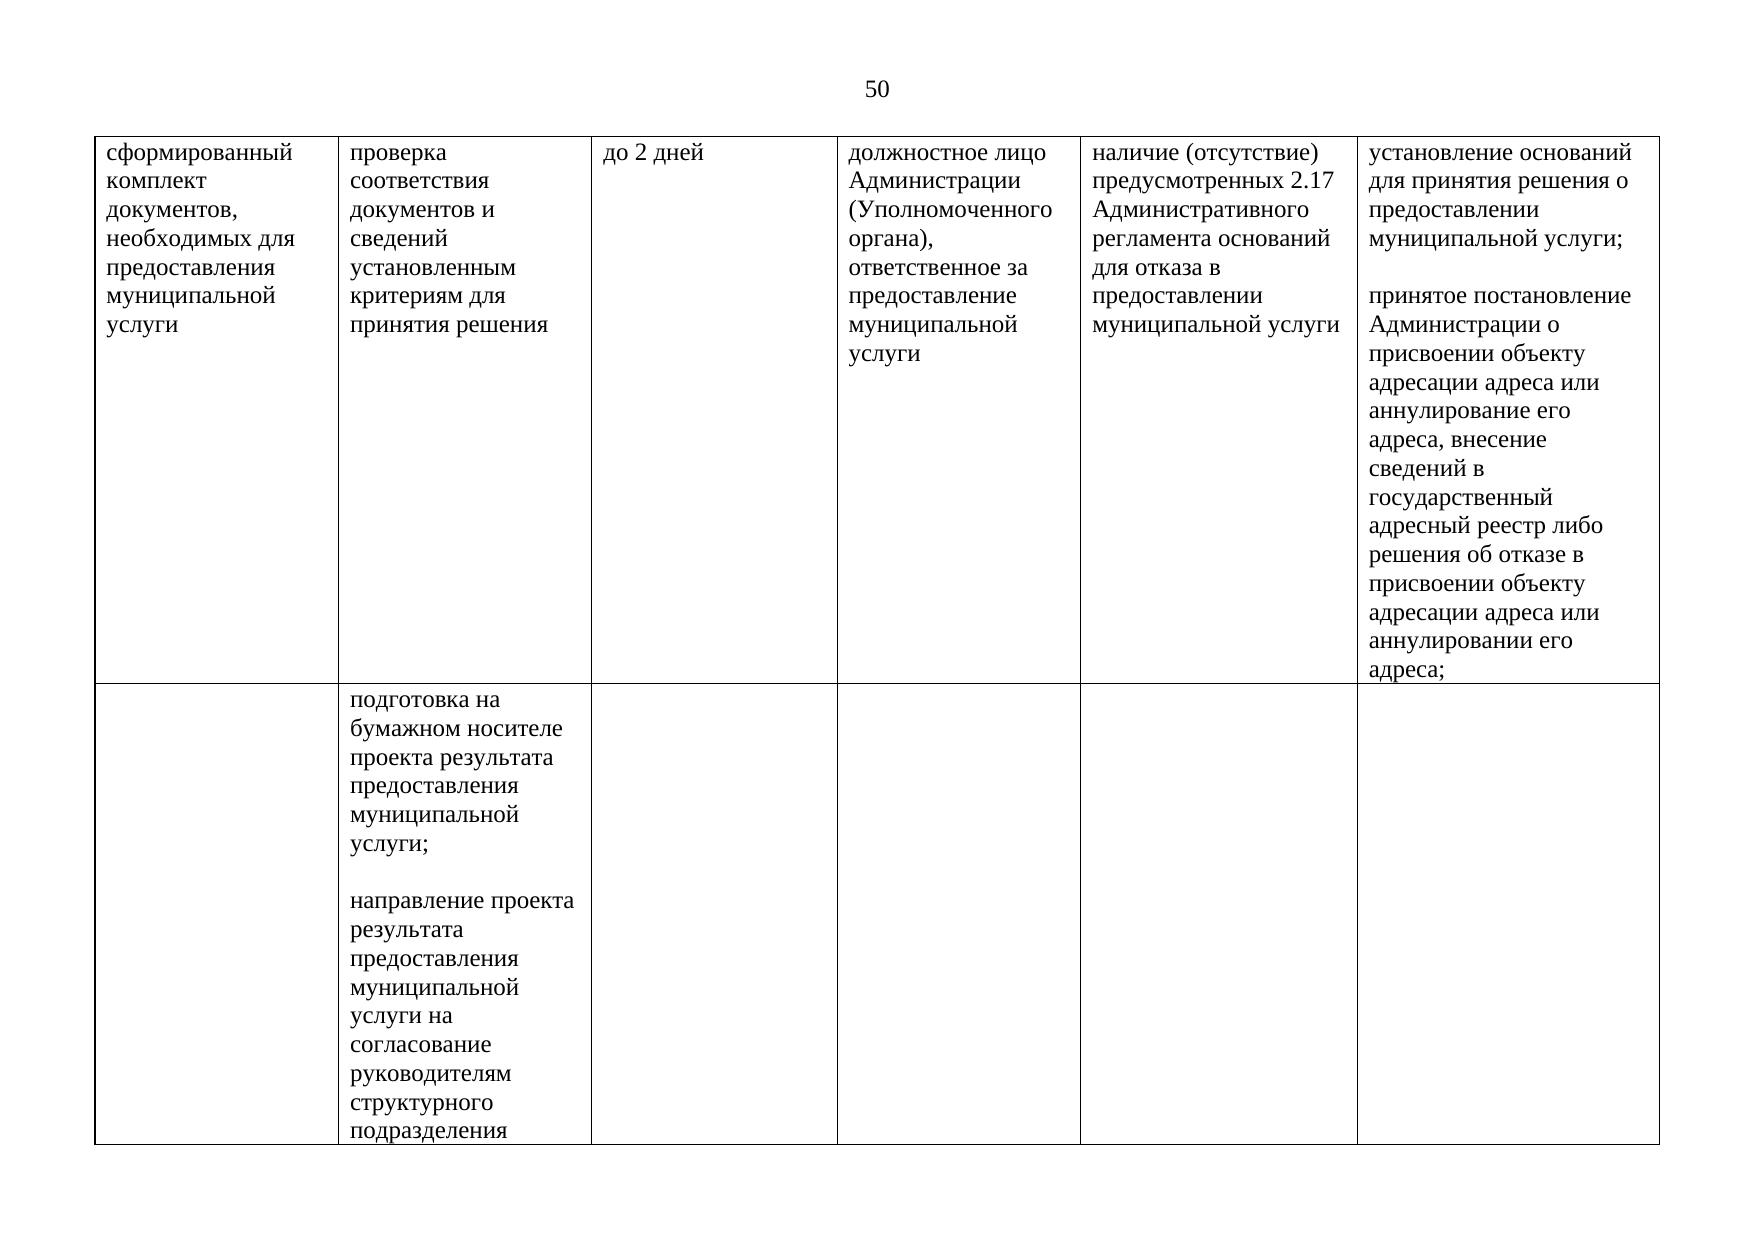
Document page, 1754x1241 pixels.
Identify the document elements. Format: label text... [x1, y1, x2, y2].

table_cell [96, 684, 338, 1144]
table_cell проверка соответствия документов и сведений установленным критериям для принятия решения [339, 137, 591, 683]
table_cell наличие (отсутствие) предусмотренных 2.17 Административного регламента оснований для отказа в предоставлении муниципальной услуги [1081, 137, 1357, 683]
table_cell должностное лицо Администрации (Уполномоченного органа), ответственное за предоставление муниципальной услуги [838, 137, 1080, 683]
table_cell установление оснований для принятия решения о предоставлении муниципальной услуги; принятое постановление Администрации о присвоении объекту адресации адреса или аннулирование его адреса, внесение сведений в государственный адресный реестр либо решения об отказе в присвоении объекту адресации адреса или аннулировании его адреса; [1358, 137, 1659, 683]
table_cell до 2 дней [592, 137, 837, 683]
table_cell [339, 684, 591, 1144]
table_cell сформированный комплект документов, необходимых для предоставления муниципальной услуги [96, 137, 338, 683]
table_cell [1081, 684, 1357, 1144]
table_cell [592, 684, 837, 1144]
table_cell [838, 684, 1080, 1144]
table_cell [1358, 684, 1659, 1144]
